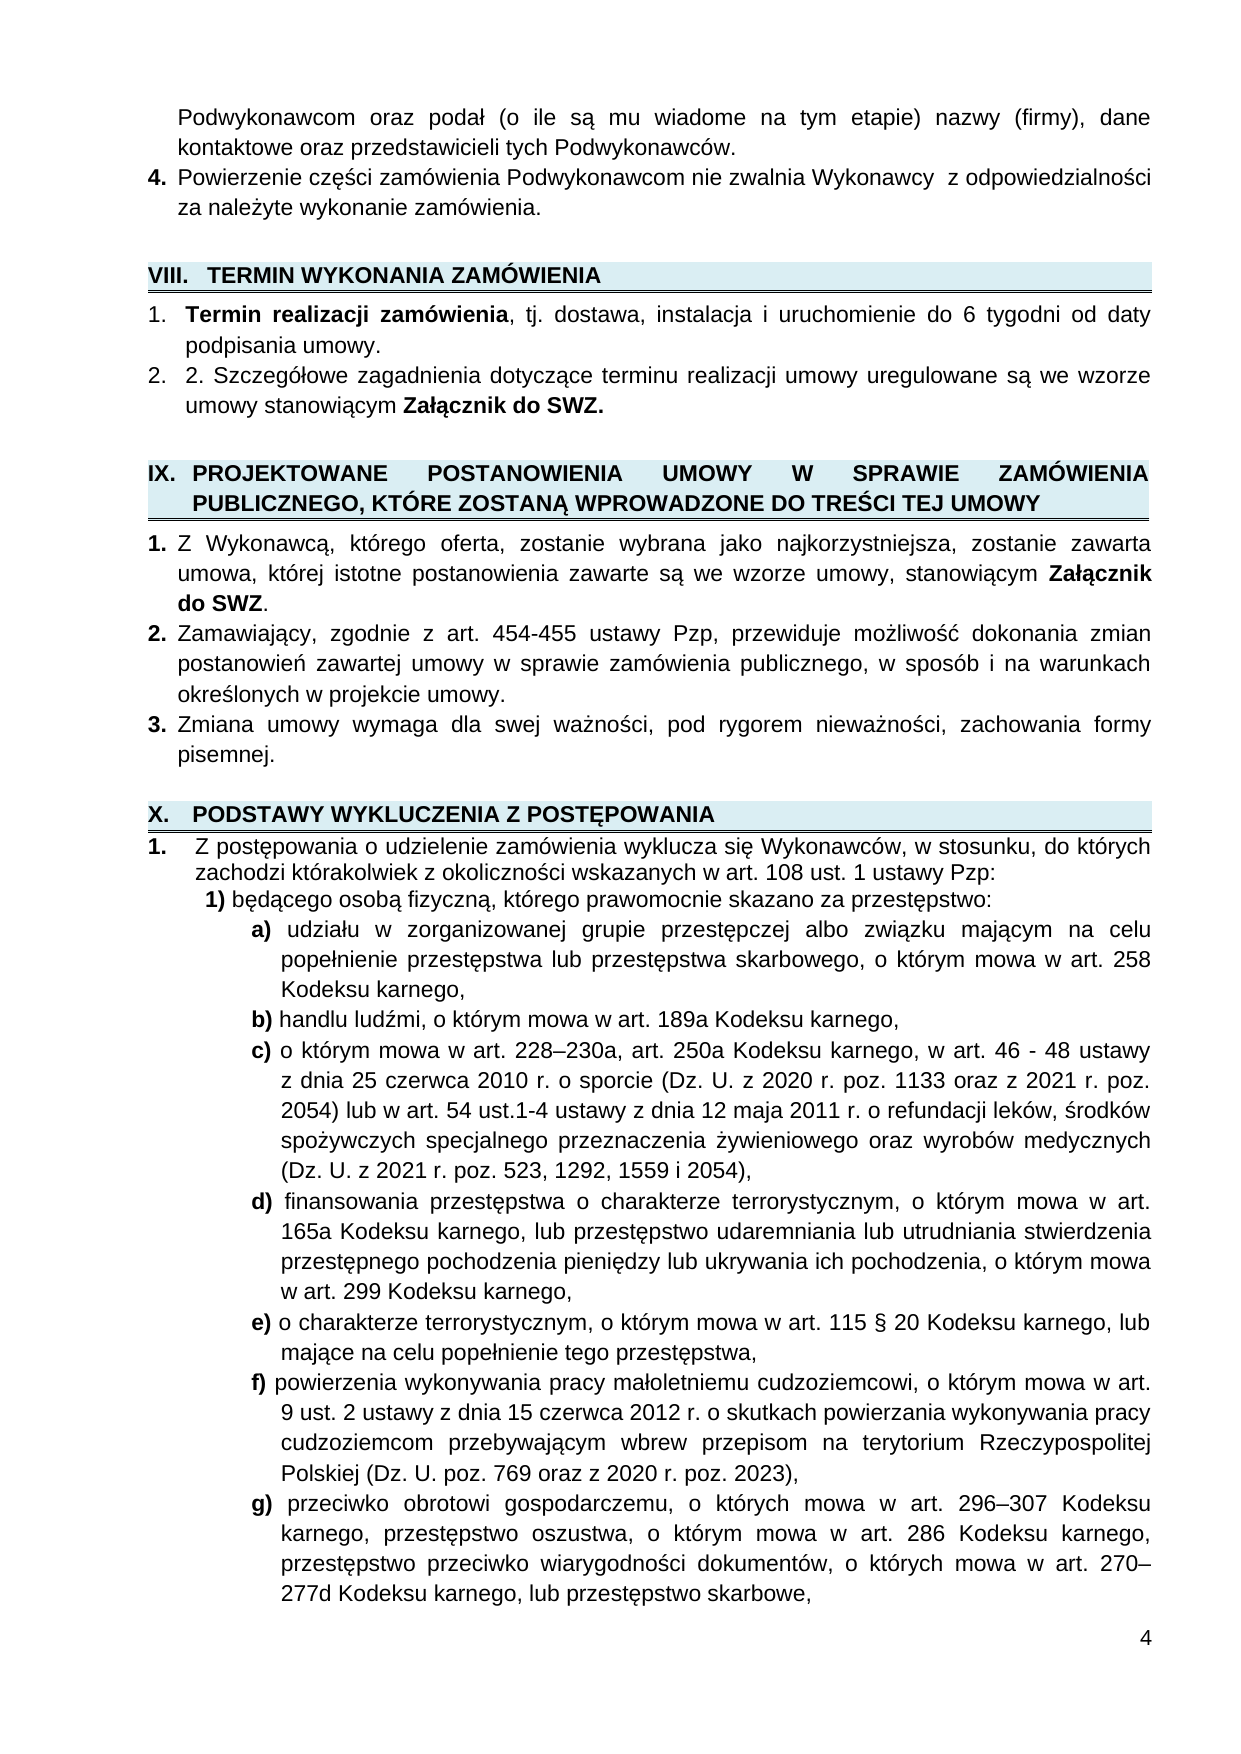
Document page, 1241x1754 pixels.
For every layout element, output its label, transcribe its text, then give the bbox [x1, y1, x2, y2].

text VIII. TERMIN WYKONANIA ZAMÓWIENIA [148, 262, 1152, 290]
list PODSTAWY WYKLUCZENIA Z POSTĘPOWANIA [148, 801, 1152, 830]
list Zamawiający, zgodnie z art. 454-455 ustawy Pzp, przewiduje możliwość dokonania zmian postanowień zawartej umowy w sprawie zamówienia publicznego, w sposób i na warunkach określonych w projekcie umowy. [148, 620, 1152, 707]
list b) handlu ludźmi, o którym mowa w art. 189a Kodeksu karnego, [251, 1006, 1152, 1033]
list d) finansowania przestępstwa o charakterze terrorystycznym, o którym mowa w art. 165a Kodeksu karnego, lub przestępstwo udaremniania lub utrudniania stwierdzenia przestępnego pochodzenia pieniędzy lub ukrywania ich pochodzenia, o którym mowa w art. 299 Kodeksu karnego, [251, 1188, 1152, 1305]
list PROJEKTOWANE POSTANOWIENIA UMOWY W SPRAWIE ZAMÓWIENIA PUBLICZNEGO, KTÓRE ZOSTANĄ WPROWADZONE DO TREŚCI TEJ UMOWY [148, 460, 1149, 518]
list Zmiana umowy wymaga dla swej ważności, pod rygorem nieważności, zachowania formy pisemnej. [148, 711, 1152, 767]
list 2. Szczegółowe zagadnienia dotyczące terminu realizacji umowy uregulowane są we wzorze umowy stanowiącym Załącznik do SWZ. [148, 362, 1152, 418]
list Termin realizacji zamówienia, tj. dostawa, instalacja i uruchomienie do 6 tygodni od daty podpisania umowy. [148, 301, 1152, 358]
list Z postępowania o udzielenie zamówienia wyklucza się Wykonawców, w stosunku, do których zachodzi którakolwiek z okoliczności wskazanych w art. 108 ust. 1 ustawy Pzp: [148, 833, 1152, 886]
list Z Wykonawcą, którego oferta, zostanie wybrana jako najkorzystniejsza, zostanie zawarta umowa, której istotne postanowienia zawarte są we wzorze umowy, stanowiącym Załącznik do SWZ. [148, 529, 1152, 616]
list a) udziału w zorganizowanej grupie przestępczej albo związku mającym na celu popełnienie przestępstwa lub przestępstwa skarbowego, o którym mowa w art. 258 Kodeksu karnego, [251, 916, 1152, 1003]
list g) przeciwko obrotowi gospodarczemu, o których mowa w art. 296–307 Kodeksu karnego, przestępstwo oszustwa, o którym mowa w art. 286 Kodeksu karnego, przestępstwo przeciwko wiarygodności dokumentów, o których mowa w art. 270–277d Kodeksu karnego, lub przestępstwo skarbowe, [251, 1490, 1152, 1607]
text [148, 103, 1152, 160]
text 4. Powierzenie części zamówienia Podwykonawcom nie zwalnia Wykonawcy z odpowiedzialności za należyte wykonanie zamówienia. [148, 164, 1152, 220]
list c) o którym mowa w art. 228–230a, art. 250a Kodeksu karnego, w art. 46 - 48 ustawy z dnia 25 czerwca 2010 r. o sporcie (Dz. U. z 2020 r. poz. 1133 oraz z 2021 r. poz. 2054) lub w art. 54 ust.1-4 ustawy z dnia 12 maja 2011 r. o refundacji leków, środków spożywczych specjalnego przeznaczenia żywieniowego oraz wyrobów medycznych (Dz. U. z 2021 r. poz. 523, 1292, 1559 i 2054), [251, 1037, 1152, 1184]
list f) powierzenia wykonywania pracy małoletniemu cudzoziemcowi, o którym mowa w art. 9 ust. 2 ustawy z dnia 15 czerwca 2012 r. o skutkach powierzania wykonywania pracy cudzoziemcom przebywającym wbrew przepisom na terytorium Rzeczypospolitej Polskiej (Dz. U. poz. 769 oraz z 2020 r. poz. 2023), [251, 1369, 1152, 1486]
list 1) będącego osobą fizyczną, którego prawomocnie skazano za przestępstwo: [148, 886, 1152, 912]
list e) o charakterze terrorystycznym, o którym mowa w art. 115 § 20 Kodeksu karnego, lub mające na celu popełnienie tego przestępstwa, [251, 1308, 1152, 1365]
